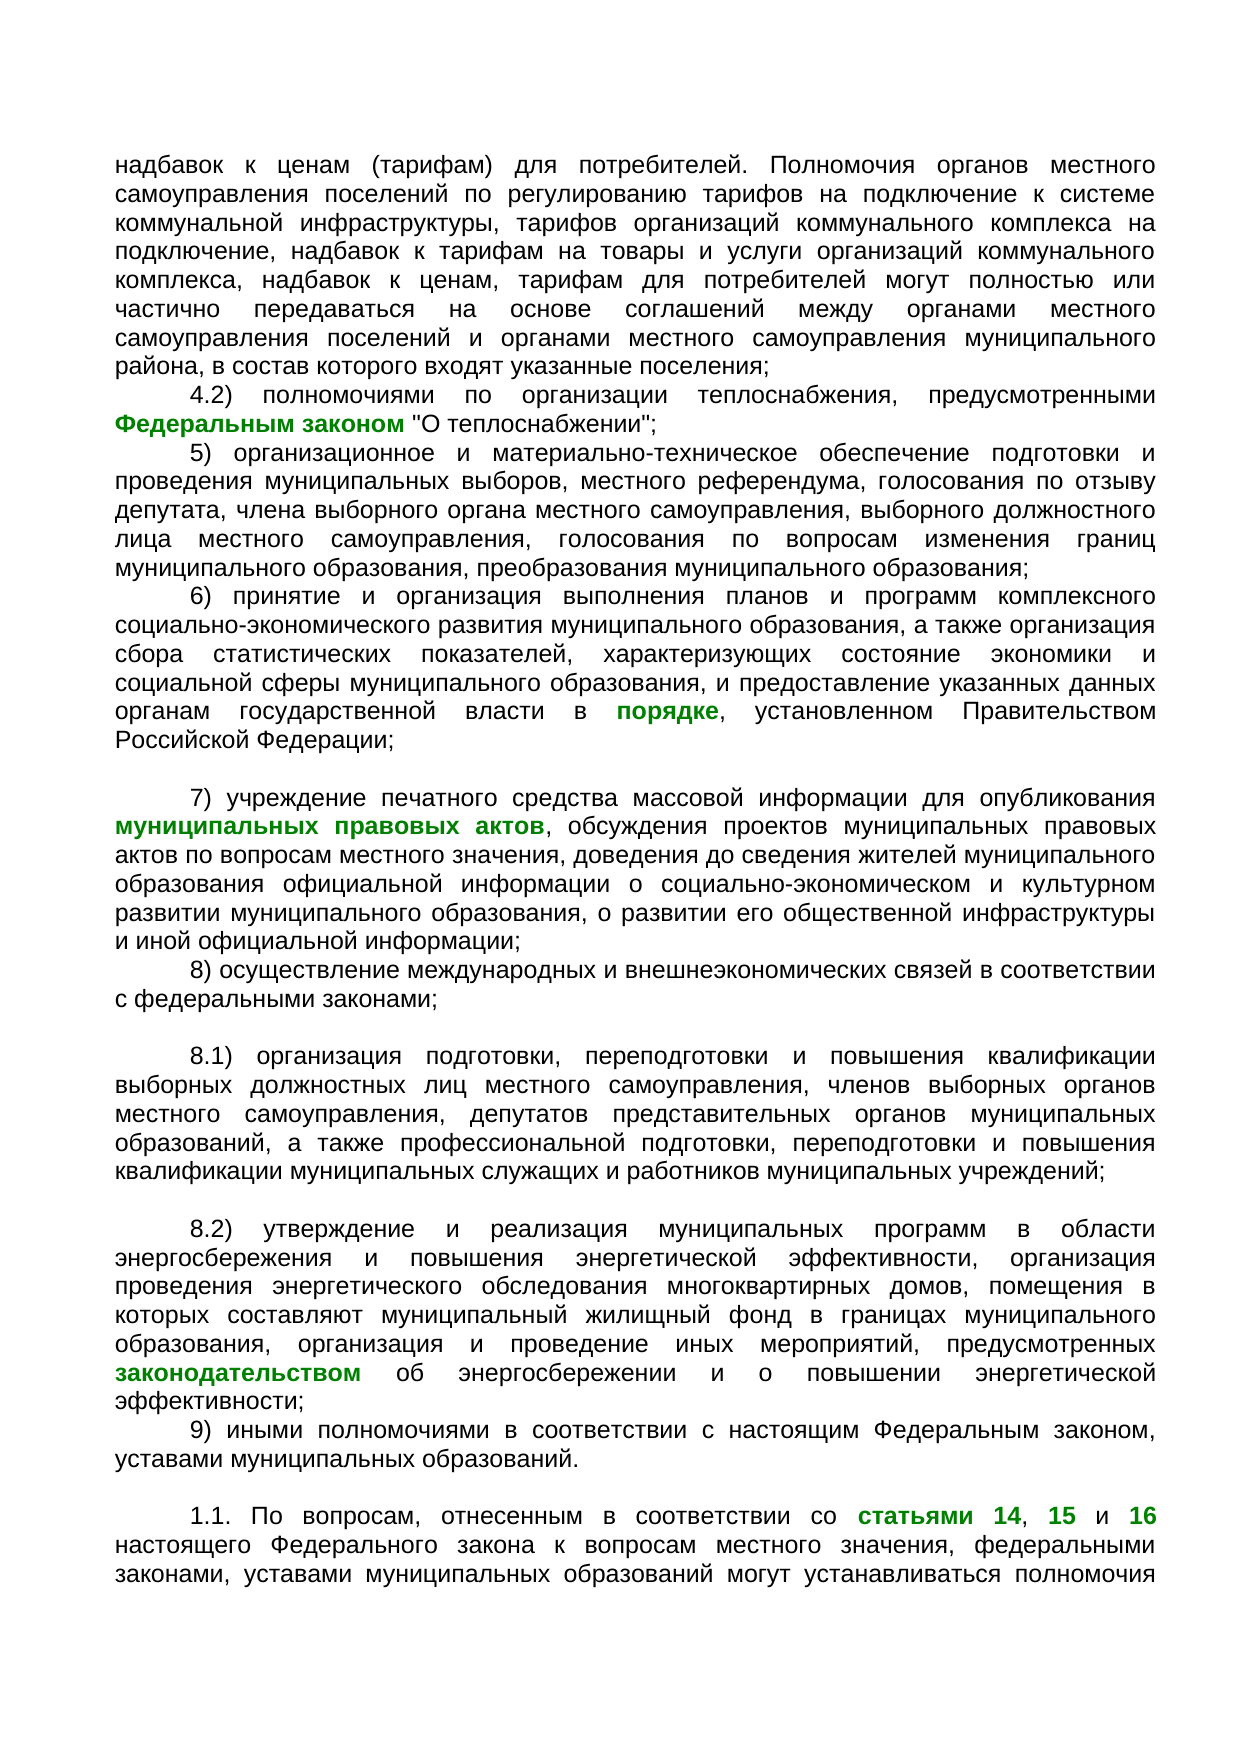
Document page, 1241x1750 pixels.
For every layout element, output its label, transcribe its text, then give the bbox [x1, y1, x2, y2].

text 8.2) утверждение и реализация муниципальных программ в области энергосбережения и повышения энергетической эффективности, организация проведения энергетического обследования многоквартирных домов, помещения в которых составляют муниципальный жилищный фонд в границах муниципального образования, организация и проведение иных мероприятий, предусмотренных законодательством об энергосбережении и о повышении энергетической эффективности; [114, 1214, 1157, 1415]
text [114, 1501, 1157, 1587]
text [114, 150, 1157, 380]
text 5) организационное и материально-техническое обеспечение подготовки и проведения муниципальных выборов, местного референдума, голосования по отзыву депутата, члена выборного органа местного самоуправления, выборного должностного лица местного самоуправления, голосования по вопросам изменения границ муниципального образования, преобразования муниципального образования; [114, 437, 1157, 581]
text 6) принятие и организация выполнения планов и программ комплексного социально-экономического развития муниципального образования, а также организация сбора статистических показателей, характеризующих состояние экономики и социальной сферы муниципального образования, и предоставление указанных данных органам государственной власти в порядке, установленном Правительством Российской Федерации; [114, 581, 1157, 754]
text 4.2) полномочиями по организации теплоснабжения, предусмотренными Федеральным законом "О теплоснабжении"; [114, 380, 1157, 437]
text 8) осуществление международных и внешнеэкономических связей в соответствии с федеральными законами; [114, 955, 1157, 1012]
text 9) иными полномочиями в соответствии с настоящим Федеральным законом, уставами муниципальных образований. [114, 1415, 1157, 1472]
text 8.1) организация подготовки, переподготовки и повышения квалификации выборных должностных лиц местного самоуправления, членов выборных органов местного самоуправления, депутатов представительных органов муниципальных образований, а также профессиональной подготовки, переподготовки и повышения квалификации муниципальных служащих и работников муниципальных учреждений; [114, 1041, 1157, 1185]
text 7) учреждение печатного средства массовой информации для опубликования муниципальных правовых актов, обсуждения проектов муниципальных правовых актов по вопросам местного значения, доведения до сведения жителей муниципального образования официальной информации о социально-экономическом и культурном развитии муниципального образования, о развитии его общественной инфраструктуры и иной официальной информации; [114, 782, 1157, 955]
